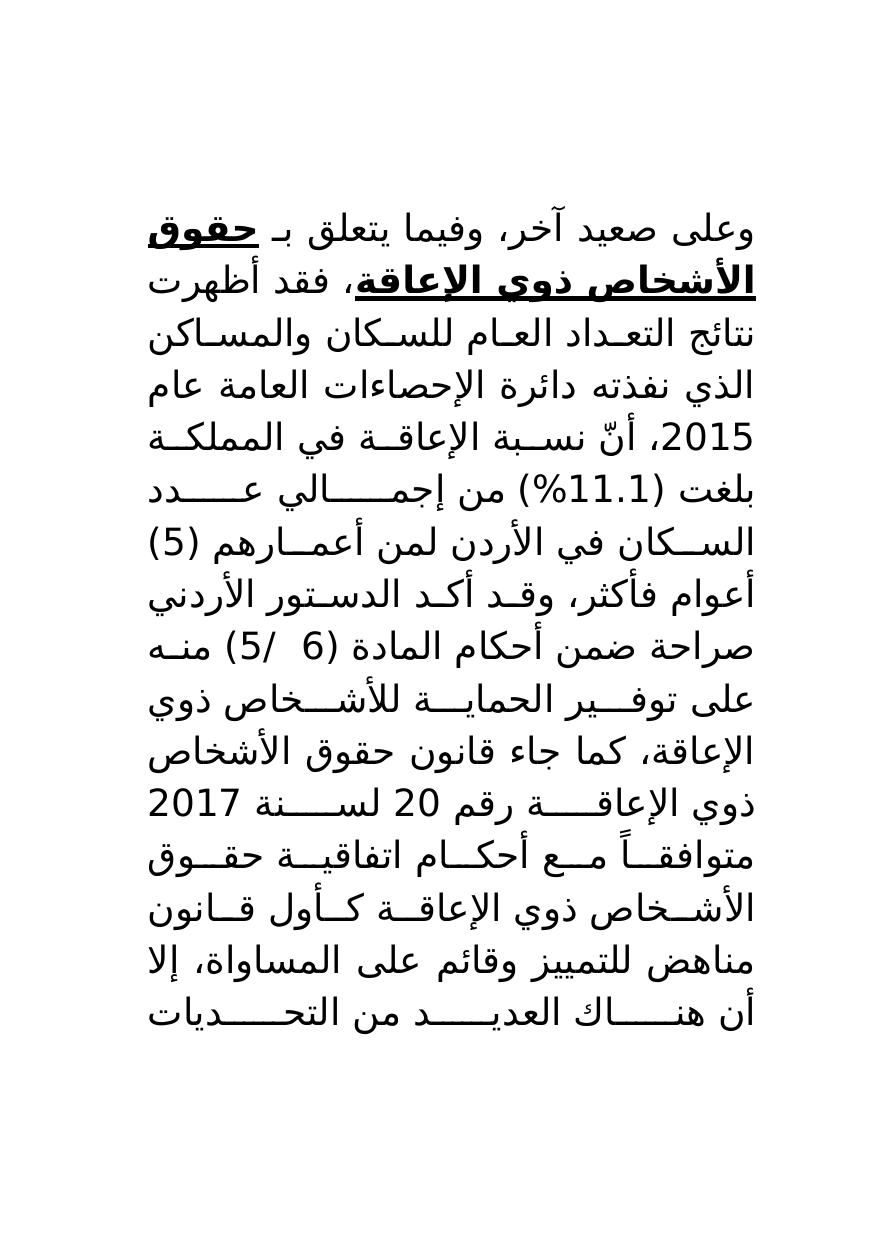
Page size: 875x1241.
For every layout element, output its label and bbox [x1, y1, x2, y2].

text [148, 207, 756, 1035]
